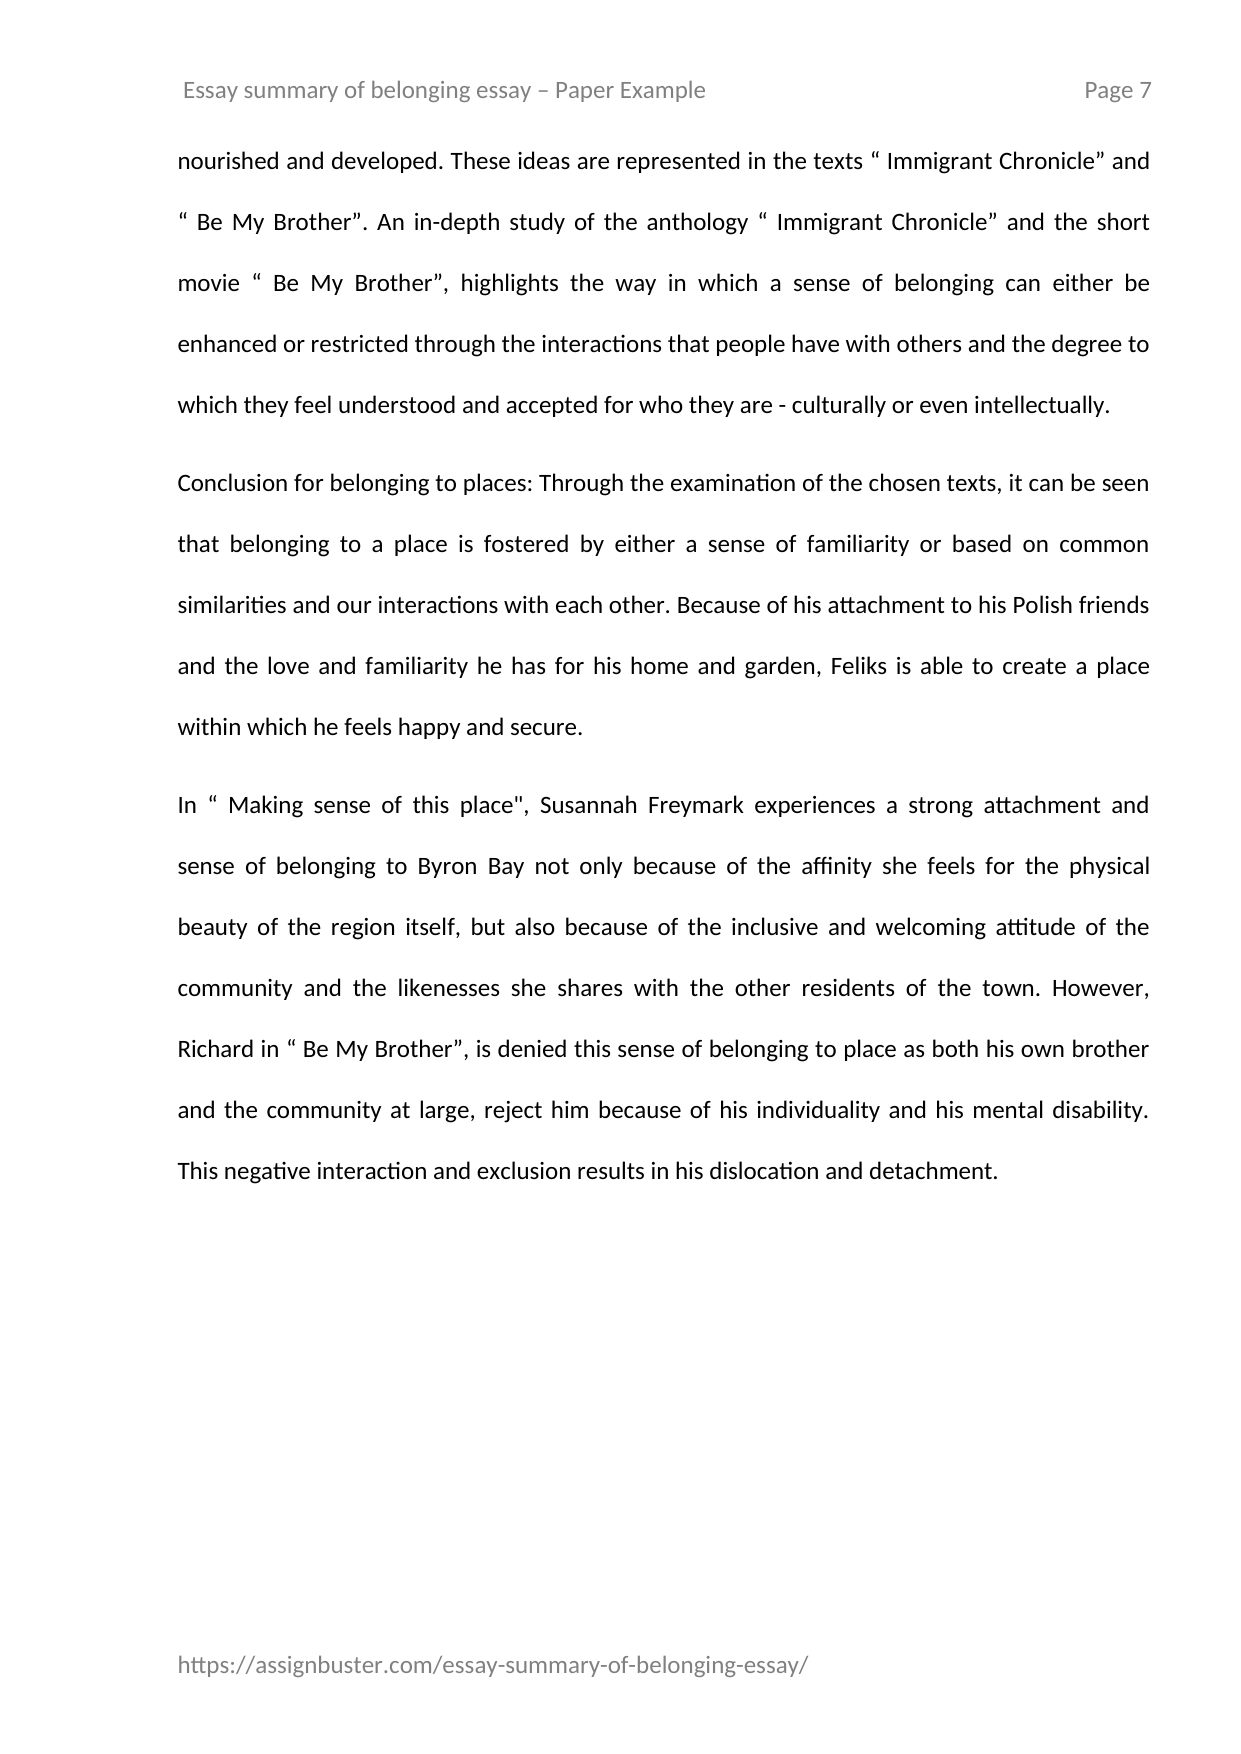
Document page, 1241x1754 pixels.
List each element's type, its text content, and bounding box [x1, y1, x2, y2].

text In “ Making sense of this place", Susannah Freymark experiences a strong attachment and sense of belonging to Byron Bay not only because of the affinity she feels for the physical beauty of the region itself, but also because of the inclusive and welcoming attitude of the community and the likenesses she shares with the other residents of the town. However, Richard in “ Be My Brother”, is denied this sense of belonging to place as both his own brother and the community at large, reject him because of his individuality and his mental disability. This negative interaction and exclusion results in his dislocation and detachment. [177, 789, 1152, 1186]
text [177, 145, 1152, 420]
text Conclusion for belonging to places: Through the examination of the chosen texts, it can be seen that belonging to a place is fostered by either a sense of familiarity or based on common similarities and our interactions with each other. Because of his attachment to his Polish friends and the love and familiarity he has for his home and garden, Feliks is able to create a place within which he feels happy and secure. [177, 467, 1152, 742]
